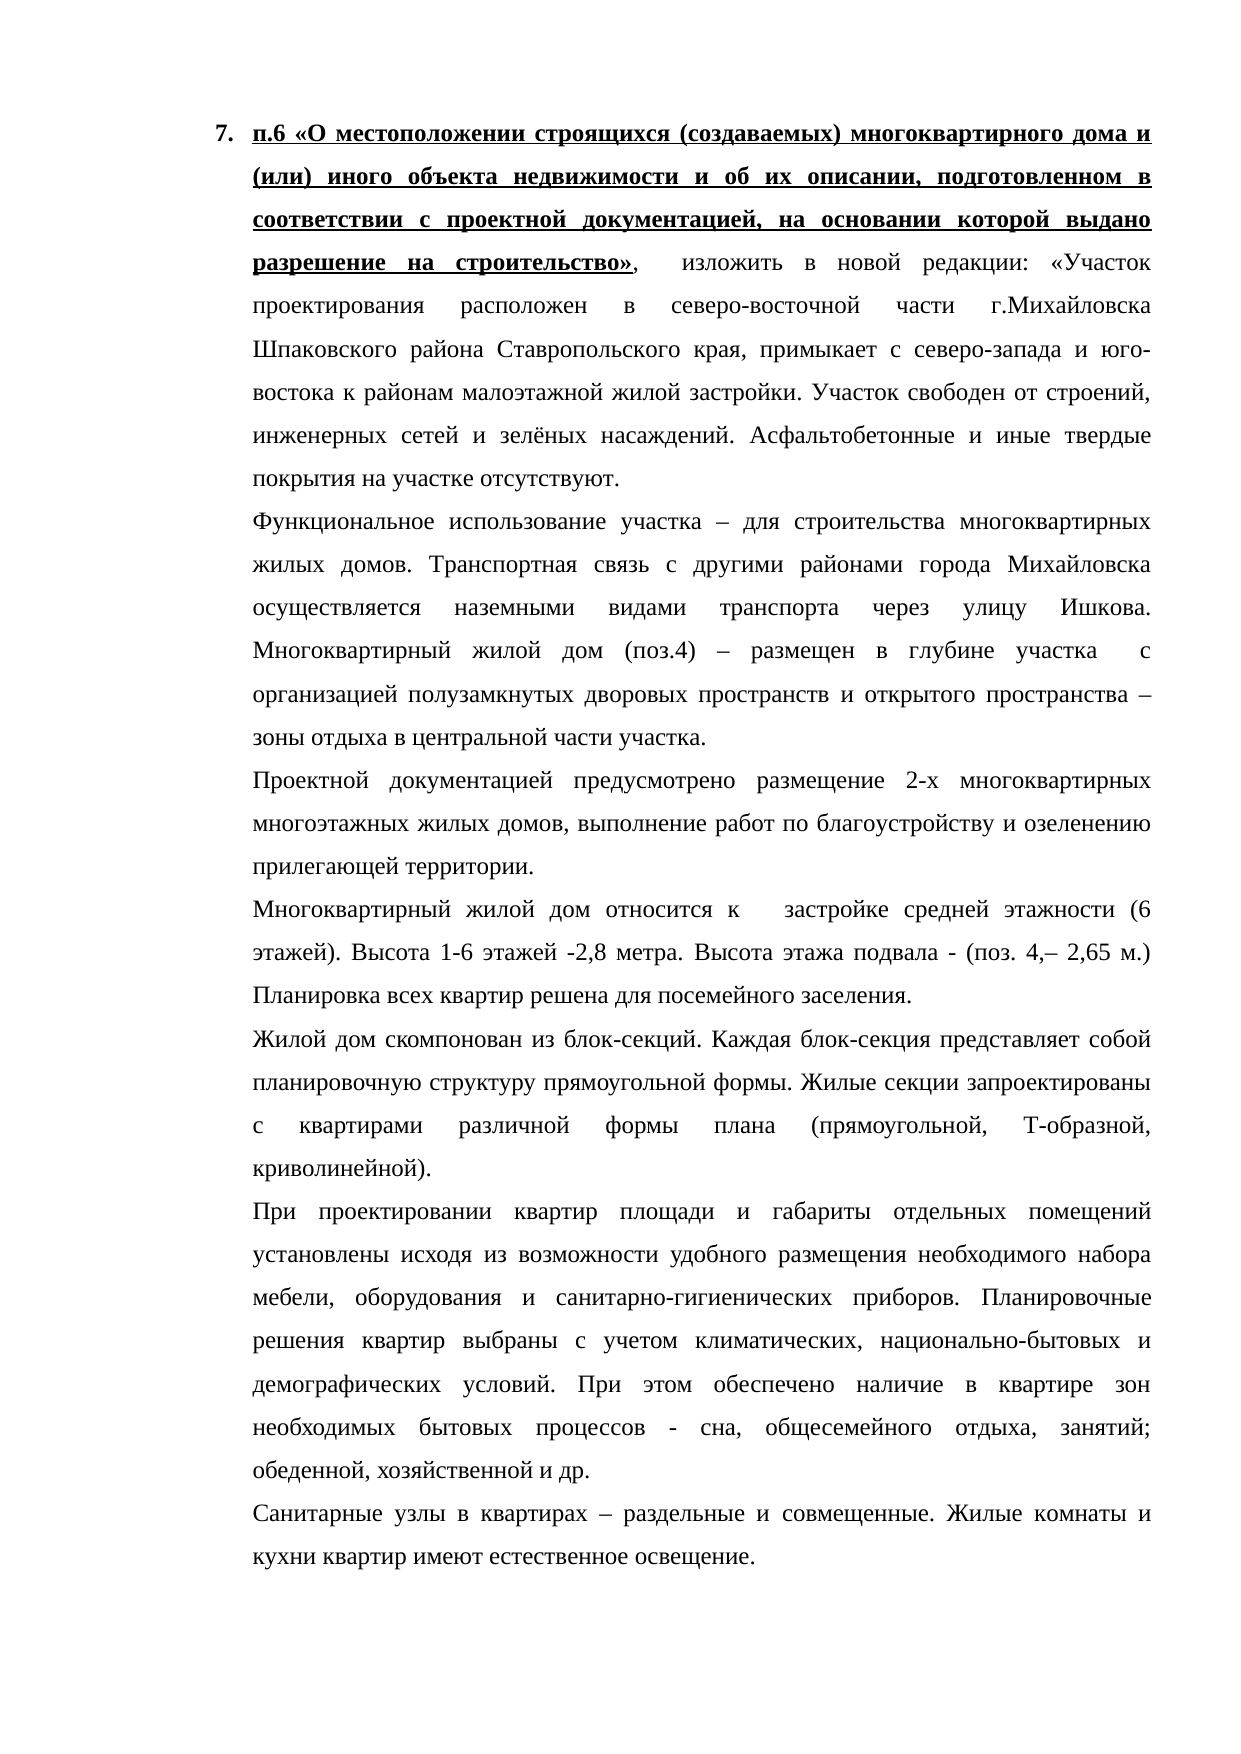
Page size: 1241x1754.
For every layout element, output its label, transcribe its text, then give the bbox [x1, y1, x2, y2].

list При проектировании квартир площади и габариты отдельных помещений установлены исходя из возможности удобного размещения необходимого набора мебели, оборудования и санитарно-гигиенических приборов. Планировочные решения квартир выбраны с учетом климатических, национально-бытовых и демографических условий. При этом обеспечено наличие в квартире зон необходимых бытовых процессов - сна, общесемейного отдыха, занятий; обеденной, хозяйственной и др. [252, 1196, 1152, 1484]
list Многоквартирный жилой дом относится к застройке средней этажности (6 этажей). Высота 1-6 этажей -2,8 метра. Высота этажа подвала - (поз. 4,– 2,65 м.) Планировка всех квартир решена для посемейного заселения. [252, 894, 1152, 1009]
list Функциональное использование участка – для строительства многоквартирных жилых домов. Транспортная связь с другими районами города Михайловска осуществляется наземными видами транспорта через улицу Ишкова. Многоквартирный жилой дом (поз.4) – размещен в глубине участка с организацией полузамкнутых дворовых пространств и открытого пространства – зоны отдыха в центральной части участка. [252, 506, 1152, 751]
list Санитарные узлы в квартирах – раздельные и совмещенные. Жилые комнаты и кухни квартир имеют естественное освещение. [252, 1498, 1152, 1570]
list Проектной документацией предусмотрено размещение 2-х многоквартирных многоэтажных жилых домов, выполнение работ по благоустройству и озеленению прилегающей территории. [252, 765, 1152, 880]
list Жилой дом скомпонован из блок-секций. Каждая блок-секция представляет собой планировочную структуру прямоугольной формы. Жилые секции запроектированы с квартирами различной формы плана (прямоугольной, Т-образной, криволинейной). [252, 1024, 1152, 1182]
list п.6 «О местоположении строящихся (создаваемых) многоквартирного дома и (или) иного объекта недвижимости и об их описании, подготовленном в соответствии с проектной документацией, на основании которой выдано разрешение на строительство», изложить в новой редакции: «Участок проектирования расположен в северо-восточной части г.Михайловска Шпаковского района Ставропольского края, примыкает с северо-запада и юго-востока к районам малоэтажной жилой застройки. Участок свободен от строений, инженерных сетей и зелёных насаждений. Асфальтобетонные и иные твердые покрытия на участке отсутствуют. [215, 118, 1152, 492]
